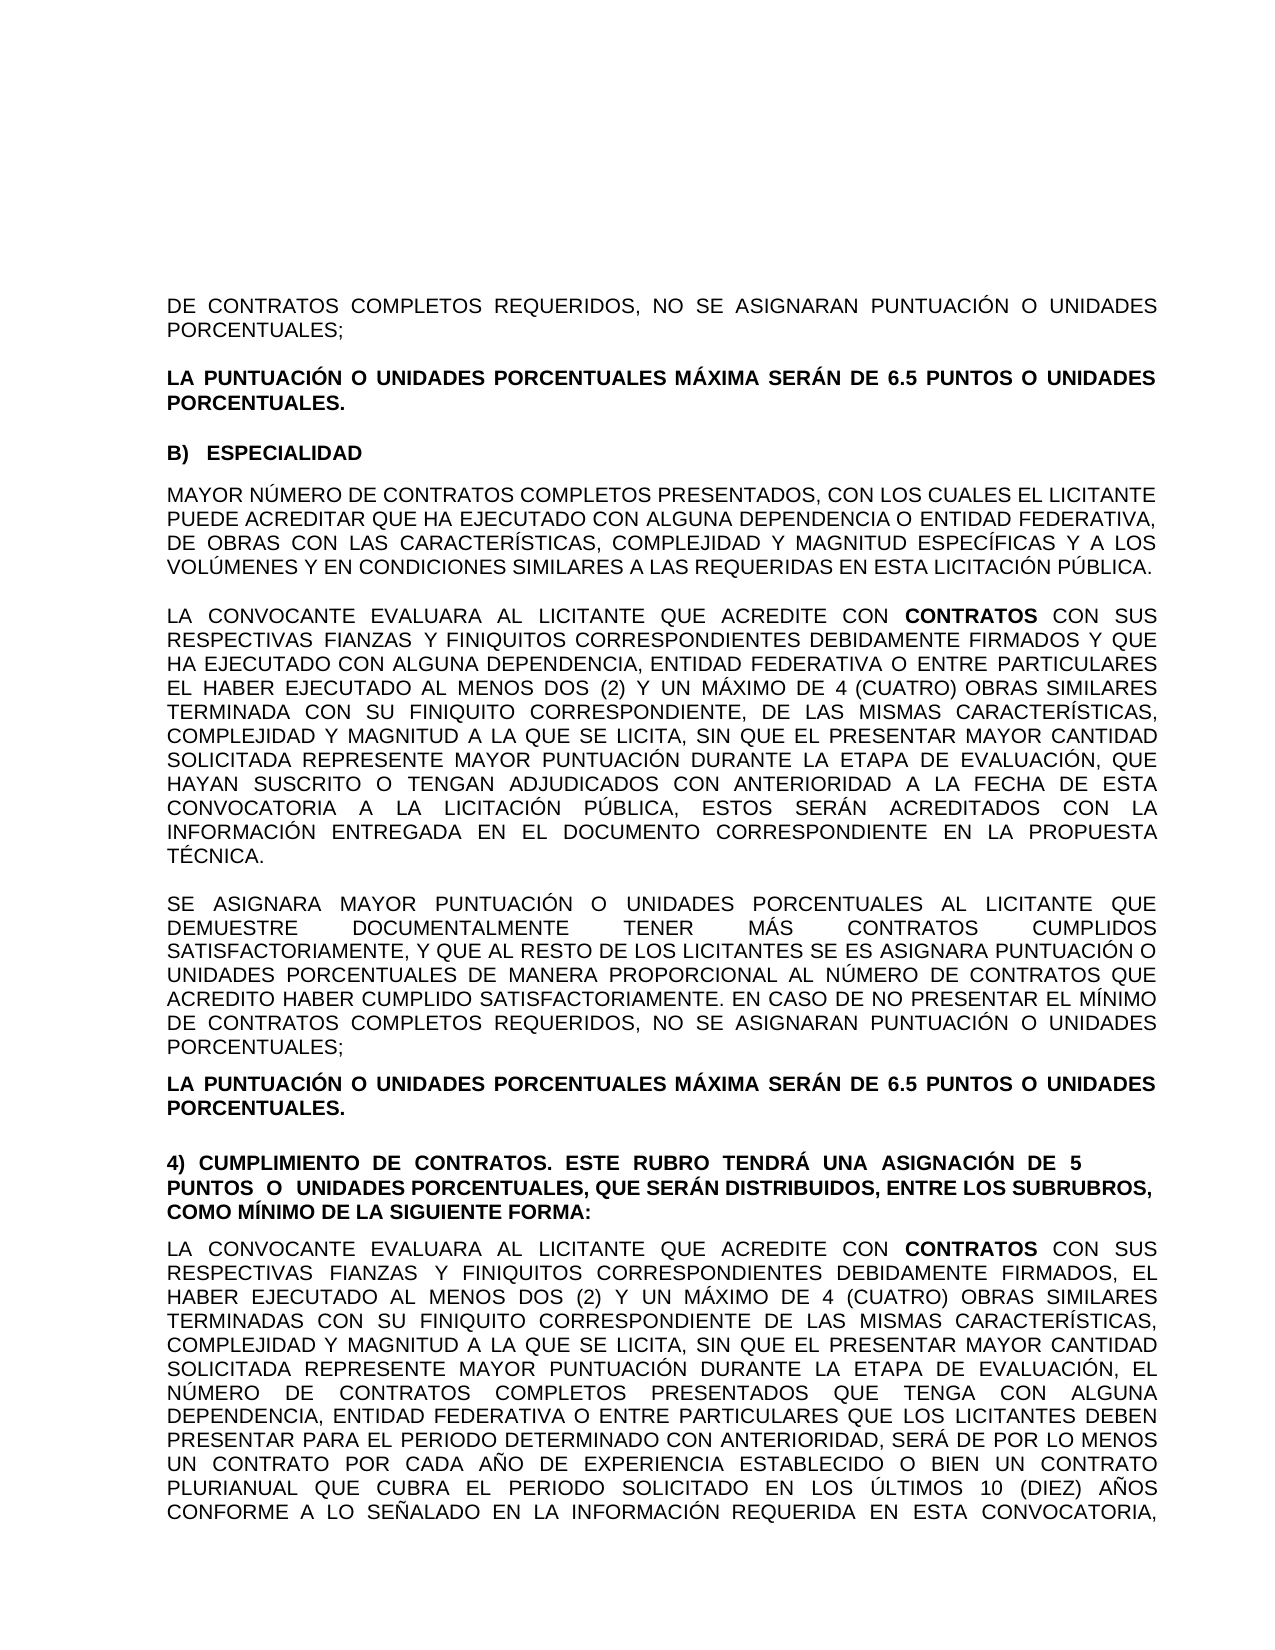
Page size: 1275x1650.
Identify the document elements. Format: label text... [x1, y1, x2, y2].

text LA PUNTUACIÓN O UNIDADES PORCENTUALES MÁXIMA SERÁN DE 6.5 PUNTOS O UNIDADES PORCENTUALES. [167, 366, 1156, 415]
text MAYOR NÚMERO DE CONTRATOS COMPLETOS PRESENTADOS, CON LOS CUALES EL LICITANTE PUEDE ACREDITAR QUE HA EJECUTADO CON ALGUNA DEPENDENCIA O ENTIDAD FEDERATIVA, DE OBRAS CON LAS CARACTERÍSTICAS, COMPLEJIDAD Y MAGNITUD ESPECÍFICAS Y A LOS VOLÚMENES Y EN CONDICIONES SIMILARES A LAS REQUERIDAS EN ESTA LICITACIÓN PÚBLICA. [167, 483, 1157, 579]
text LA PUNTUACIÓN O UNIDADES PORCENTUALES MÁXIMA SERÁN DE 6.5 PUNTOS O UNIDADES PORCENTUALES. [167, 1072, 1156, 1120]
text LA CONVOCANTE EVALUARA AL LICITANTE QUE ACREDITE CON CONTRATOS CON SUS RESPECTIVAS FIANZAS Y FINIQUITOS CORRESPONDIENTES DEBIDAMENTE FIRMADOS Y QUE HA EJECUTADO CON ALGUNA DEPENDENCIA, ENTIDAD FEDERATIVA O ENTRE PARTICULARES EL HABER EJECUTADO AL MENOS DOS (2) Y UN MÁXIMO DE 4 (CUATRO) OBRAS SIMILARES TERMINADA CON SU FINIQUITO CORRESPONDIENTE, DE LAS MISMAS CARACTERÍSTICAS, COMPLEJIDAD Y MAGNITUD A LA QUE SE LICITA, SIN QUE EL PRESENTAR MAYOR CANTIDAD SOLICITADA REPRESENTE MAYOR PUNTUACIÓN DURANTE LA ETAPA DE EVALUACIÓN, QUE HAYAN SUSCRITO O TENGAN ADJUDICADOS CON ANTERIORIDAD A LA FECHA DE ESTA CONVOCATORIA A LA LICITACIÓN PÚBLICA, ESTOS SERÁN ACREDITADOS CON LA INFORMACIÓN ENTREGADA EN EL DOCUMENTO CORRESPONDIENTE EN LA PROPUESTA TÉCNICA. [167, 604, 1158, 867]
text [167, 1237, 1158, 1524]
text B) ESPECIALIDAD [167, 441, 1169, 464]
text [167, 294, 1157, 342]
text 4) CUMPLIMIENTO DE CONTRATOS. ESTE RUBRO TENDRÁ UNA ASIGNACIÓN DE 5 PUNTOS O UNIDADES PORCENTUALES, QUE SERÁN DISTRIBUIDOS, ENTRE LOS SUBRUBROS, COMO MÍNIMO DE LA SIGUIENTE FORMA: [167, 1151, 1158, 1224]
text SE ASIGNARA MAYOR PUNTUACIÓN O UNIDADES PORCENTUALES AL LICITANTE QUE DEMUESTRE DOCUMENTALMENTE TENER MÁS CONTRATOS CUMPLIDOS SATISFACTORIAMENTE, Y QUE AL RESTO DE LOS LICITANTES SE ES ASIGNARA PUNTUACIÓN O UNIDADES PORCENTUALES DE MANERA PROPORCIONAL AL NÚMERO DE CONTRATOS QUE ACREDITO HABER CUMPLIDO SATISFACTORIAMENTE. EN CASO DE NO PRESENTAR EL MÍNIMO DE CONTRATOS COMPLETOS REQUERIDOS, NO SE ASIGNARAN PUNTUACIÓN O UNIDADES PORCENTUALES; [167, 891, 1157, 1059]
